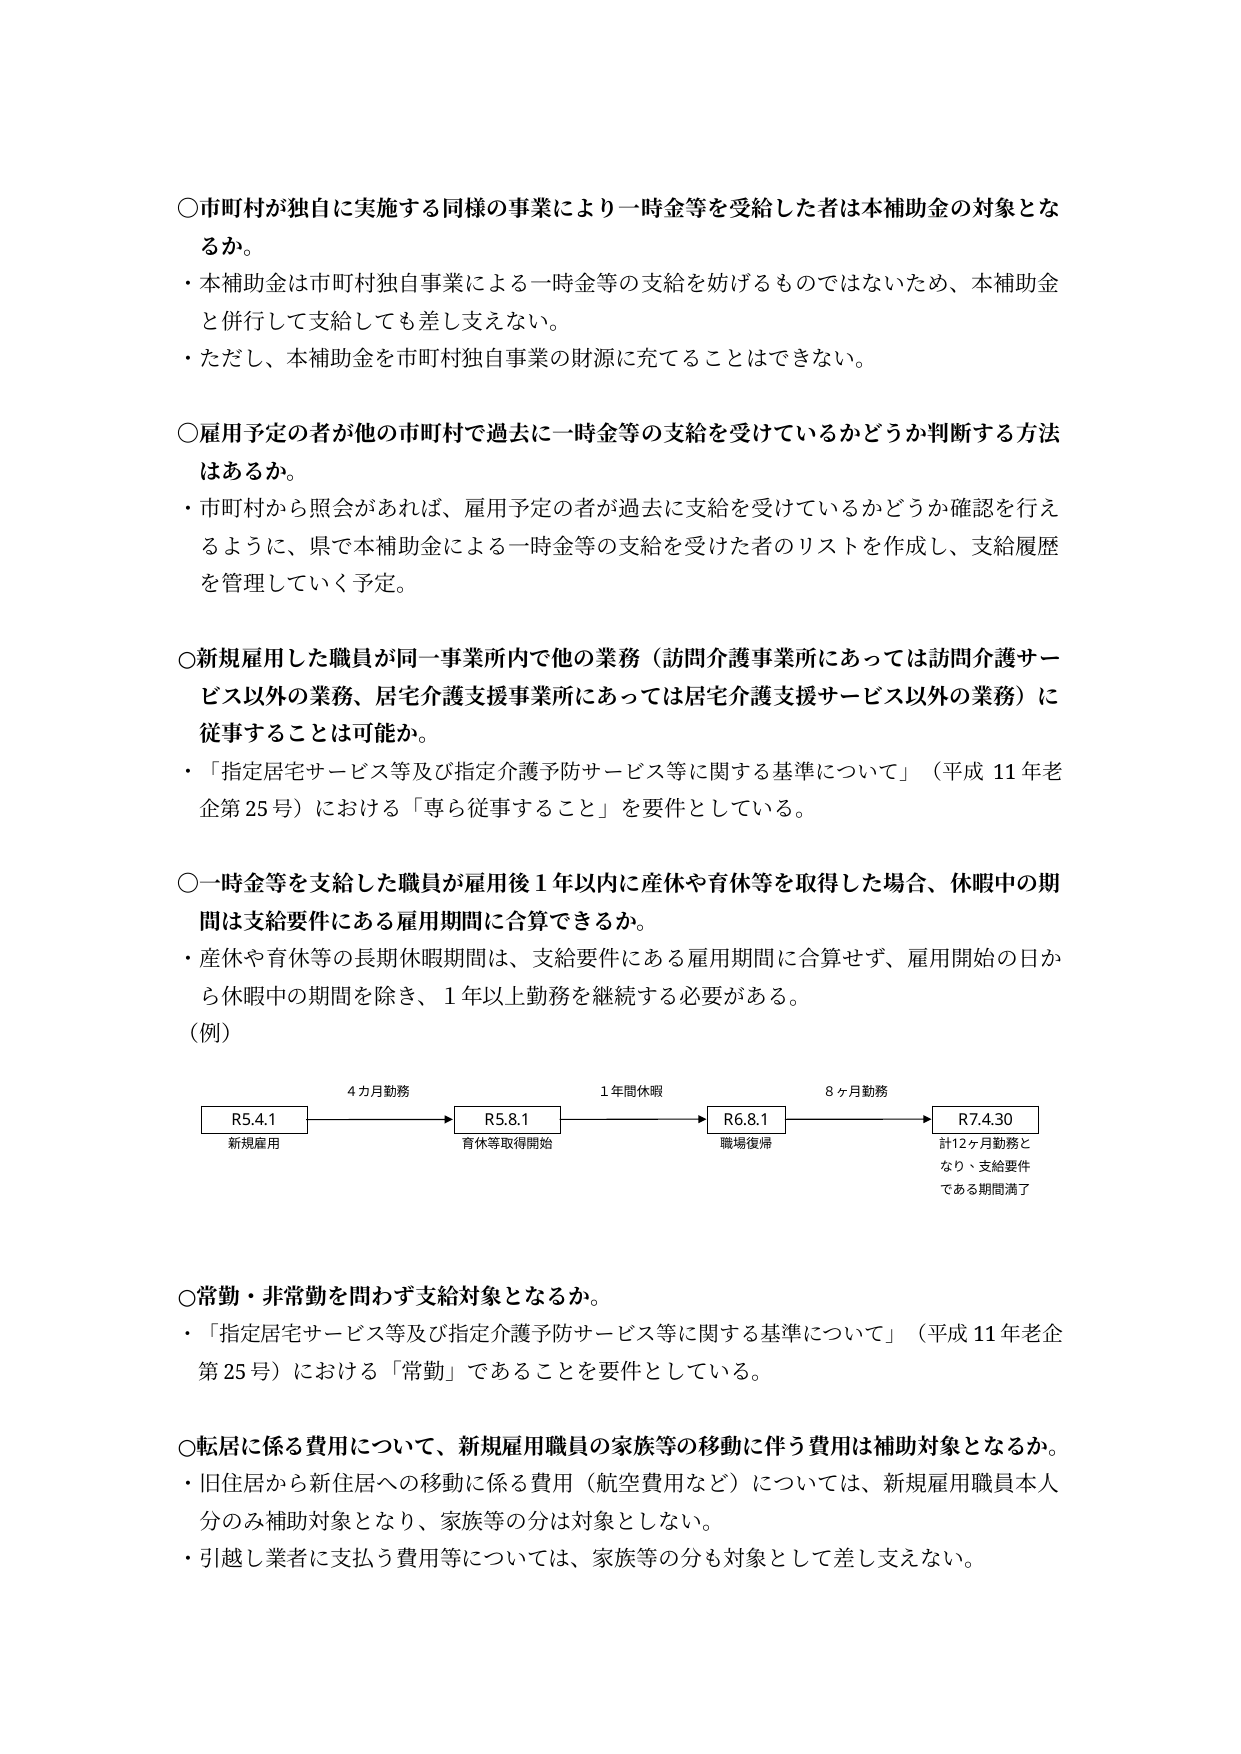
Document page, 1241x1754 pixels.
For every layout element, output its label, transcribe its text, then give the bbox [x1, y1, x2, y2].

text 〇一時金等を支給した職員が雇用後１年以内に産休や育休等を取得した場合、休暇中の期間は支給要件にある雇用期間に合算できるか。 [177, 864, 1063, 939]
text ・「指定居宅サービス等及び指定介護予防サービス等に関する基準について」（平成11年老企第25号）における「専ら従事すること」を要件としている。 [177, 751, 1063, 826]
text ・市町村から照会があれば、雇用予定の者が過去に支給を受けているかどうか確認を行えるように、県で本補助金による一時金等の支給を受けた者のリストを作成し、支給履歴を管理していく予定。 [177, 489, 1063, 601]
text ・本補助金は市町村独自事業による一時金等の支給を妨げるものではないため、本補助金と併行して支給しても差し支えない。 [177, 264, 1063, 339]
text ・引越し業者に支払う費用等については、家族等の分も対象として差し支えない。 [177, 1539, 1063, 1576]
text 〇市町村が独自に実施する同様の事業により一時金等を受給した者は本補助金の対象となるか。 [177, 189, 1063, 264]
text 〇雇用予定の者が他の市町村で過去に一時金等の支給を受けているかどうか判断する方法はあるか。 [177, 414, 1063, 489]
text ・産休や育休等の長期休暇期間は、支給要件にある雇用期間に合算せず、雇用開始の日から休暇中の期間を除き、１年以上勤務を継続する必要がある。 [177, 939, 1063, 1014]
text ○新規雇用した職員が同一事業所内で他の業務（訪問介護事業所にあっては訪問介護サービス以外の業務、居宅介護支援事業所にあっては居宅介護支援サービス以外の業務）に従事することは可能か。 [177, 639, 1063, 751]
text ・「指定居宅サービス等及び指定介護予防サービス等に関する基準について」（平成11年老企第25号）における「常勤」であることを要件としている。 [177, 1314, 1063, 1389]
text ○常勤・非常勤を問わず支給対象となるか。 [177, 1276, 1063, 1314]
text ・旧住居から新住居への移動に係る費用（航空費用など）については、新規雇用職員本人分のみ補助対象となり、家族等の分は対象としない。 [177, 1464, 1063, 1539]
text （例） [177, 1014, 1063, 1051]
text ○転居に係る費用について、新規雇用職員の家族等の移動に伴う費用は補助対象となるか。 [177, 1426, 1063, 1464]
text ・ただし、本補助金を市町村独自事業の財源に充てることはできない。 [177, 339, 1063, 376]
